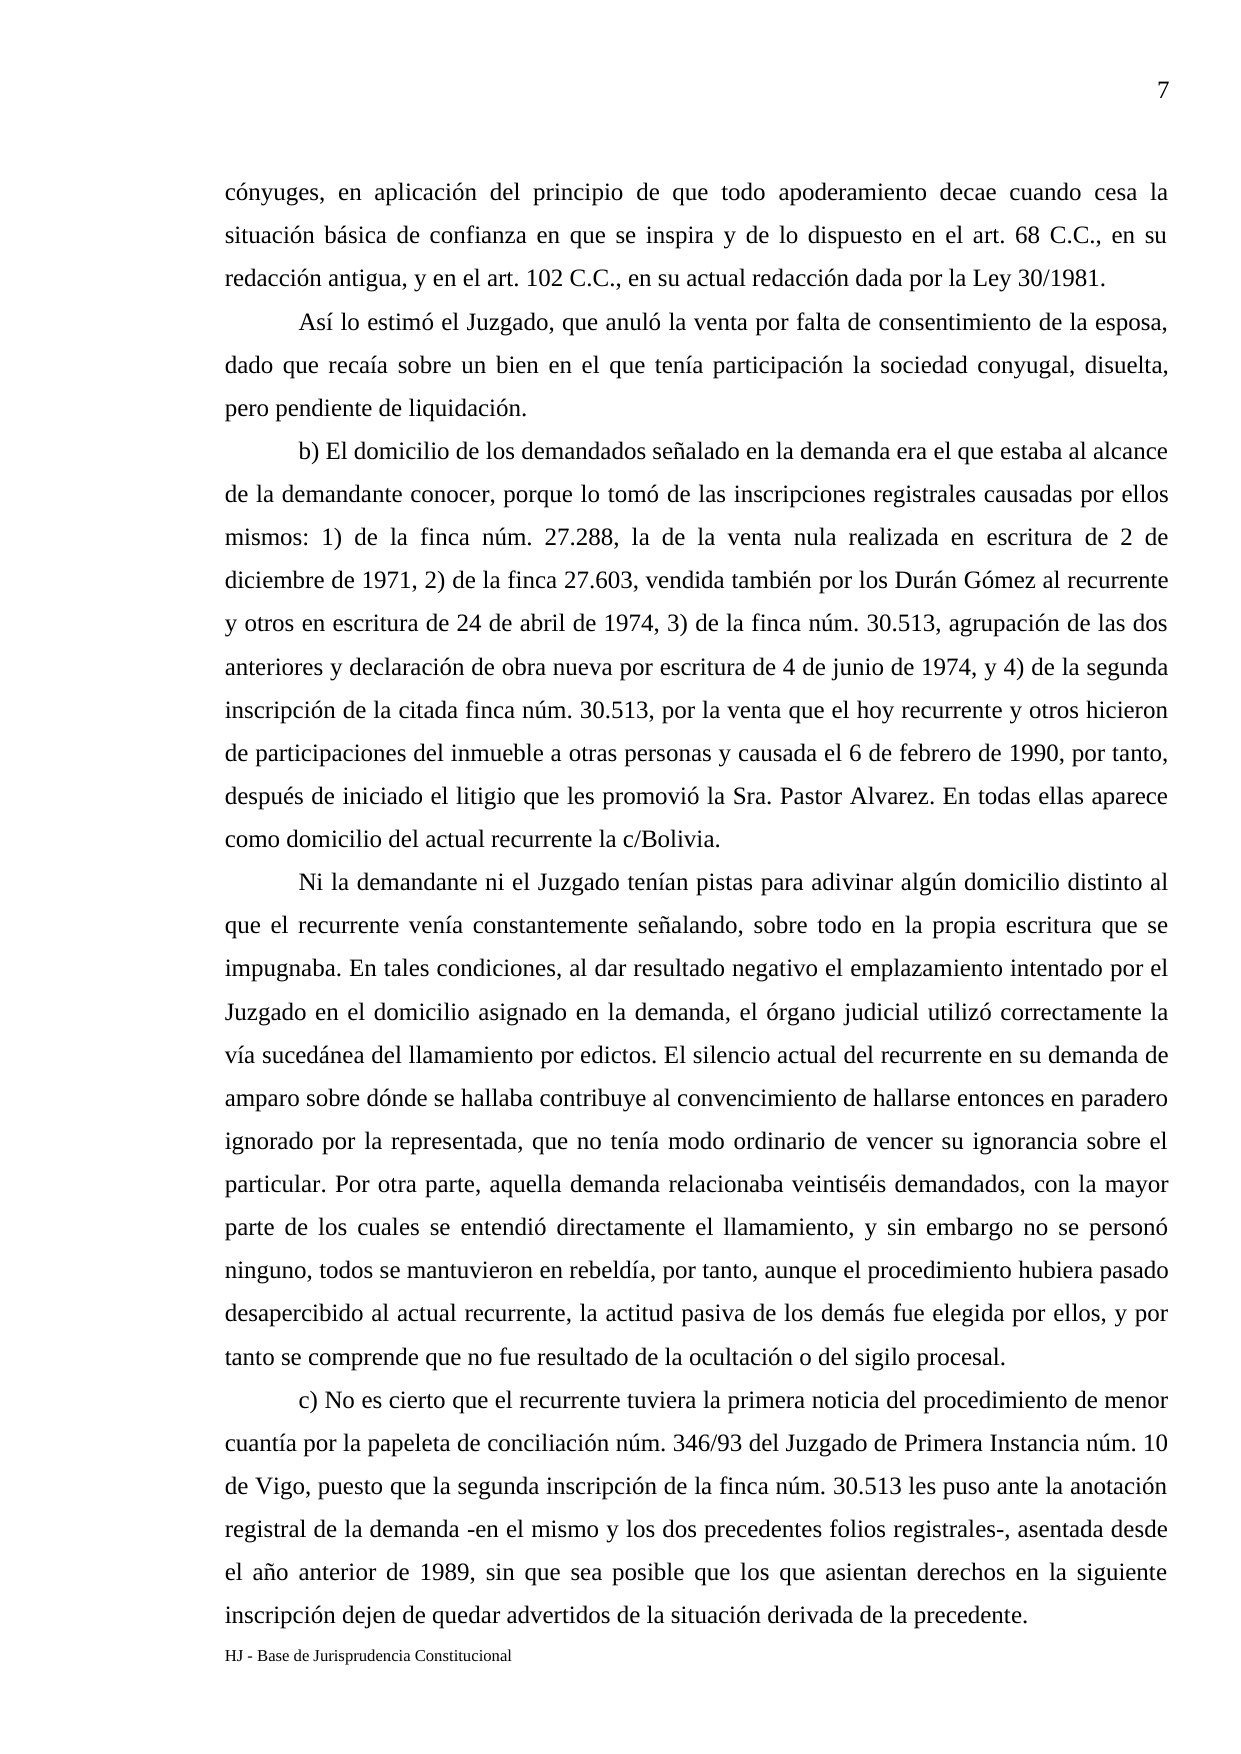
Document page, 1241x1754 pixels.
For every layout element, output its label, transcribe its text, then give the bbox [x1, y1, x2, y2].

text b) El domicilio de los demandados señalado en la demanda era el que estaba al alcance de la demandante conocer, porque lo tomó de las inscripciones registrales causadas por ellos mismos: 1) de la finca núm. 27.288, la de la venta nula realizada en escritura de 2 de diciembre de 1971, 2) de la finca 27.603, vendida también por los Durán Gómez al recurrente y otros en escritura de 24 de abril de 1974, 3) de la finca núm. 30.513, agrupación de las dos anteriores y declaración de obra nueva por escritura de 4 de junio de 1974, y 4) de la segunda inscripción de la citada finca núm. 30.513, por la venta que el hoy recurrente y otros hicieron de participaciones del inmueble a otras personas y causada el 6 de febrero de 1990, por tanto, después de iniciado el litigio que les promovió la Sra. Pastor Alvarez. En todas ellas aparece como domicilio del actual recurrente la c/Bolivia. [224, 436, 1169, 853]
text Así lo estimó el Juzgado, que anuló la venta por falta de consentimiento de la esposa, dado que recaía sobre un bien en el que tenía participación la sociedad conyugal, disuelta, pero pendiente de liquidación. [224, 307, 1169, 422]
text Ni la demandante ni el Juzgado tenían pistas para adivinar algún domicilio distinto al que el recurrente venía constantemente señalando, sobre todo en la propia escritura que se impugnaba. En tales condiciones, al dar resultado negativo el emplazamiento intentado por el Juzgado en el domicilio asignado en la demanda, el órgano judicial utilizó correctamente la vía sucedánea del llamamiento por edictos. El silencio actual del recurrente en su demanda de amparo sobre dónde se hallaba contribuye al convencimiento de hallarse entonces en paradero ignorado por la representada, que no tenía modo ordinario de vencer su ignorancia sobre el particular. Por otra parte, aquella demanda relacionaba veintiséis demandados, con la mayor parte de los cuales se entendió directamente el llamamiento, y sin embargo no se personó ninguno, todos se mantuvieron en rebeldía, por tanto, aunque el procedimiento hubiera pasado desapercibido al actual recurrente, la actitud pasiva de los demás fue elegida por ellos, y por tanto se comprende que no fue resultado de la ocultación o del sigilo procesal. [224, 867, 1169, 1370]
text c) No es cierto que el recurrente tuviera la primera noticia del procedimiento de menor cuantía por la papeleta de conciliación núm. 346/93 del Juzgado de Primera Instancia núm. 10 de Vigo, puesto que la segunda inscripción de la finca núm. 30.513 les puso ante la anotación registral de la demanda -en el mismo y los dos precedentes folios registrales-, asentada desde el año anterior de 1989, sin que sea posible que los que asientan derechos en la siguiente inscripción dejen de quedar advertidos de la situación derivada de la precedente. [224, 1385, 1169, 1629]
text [224, 177, 1169, 292]
